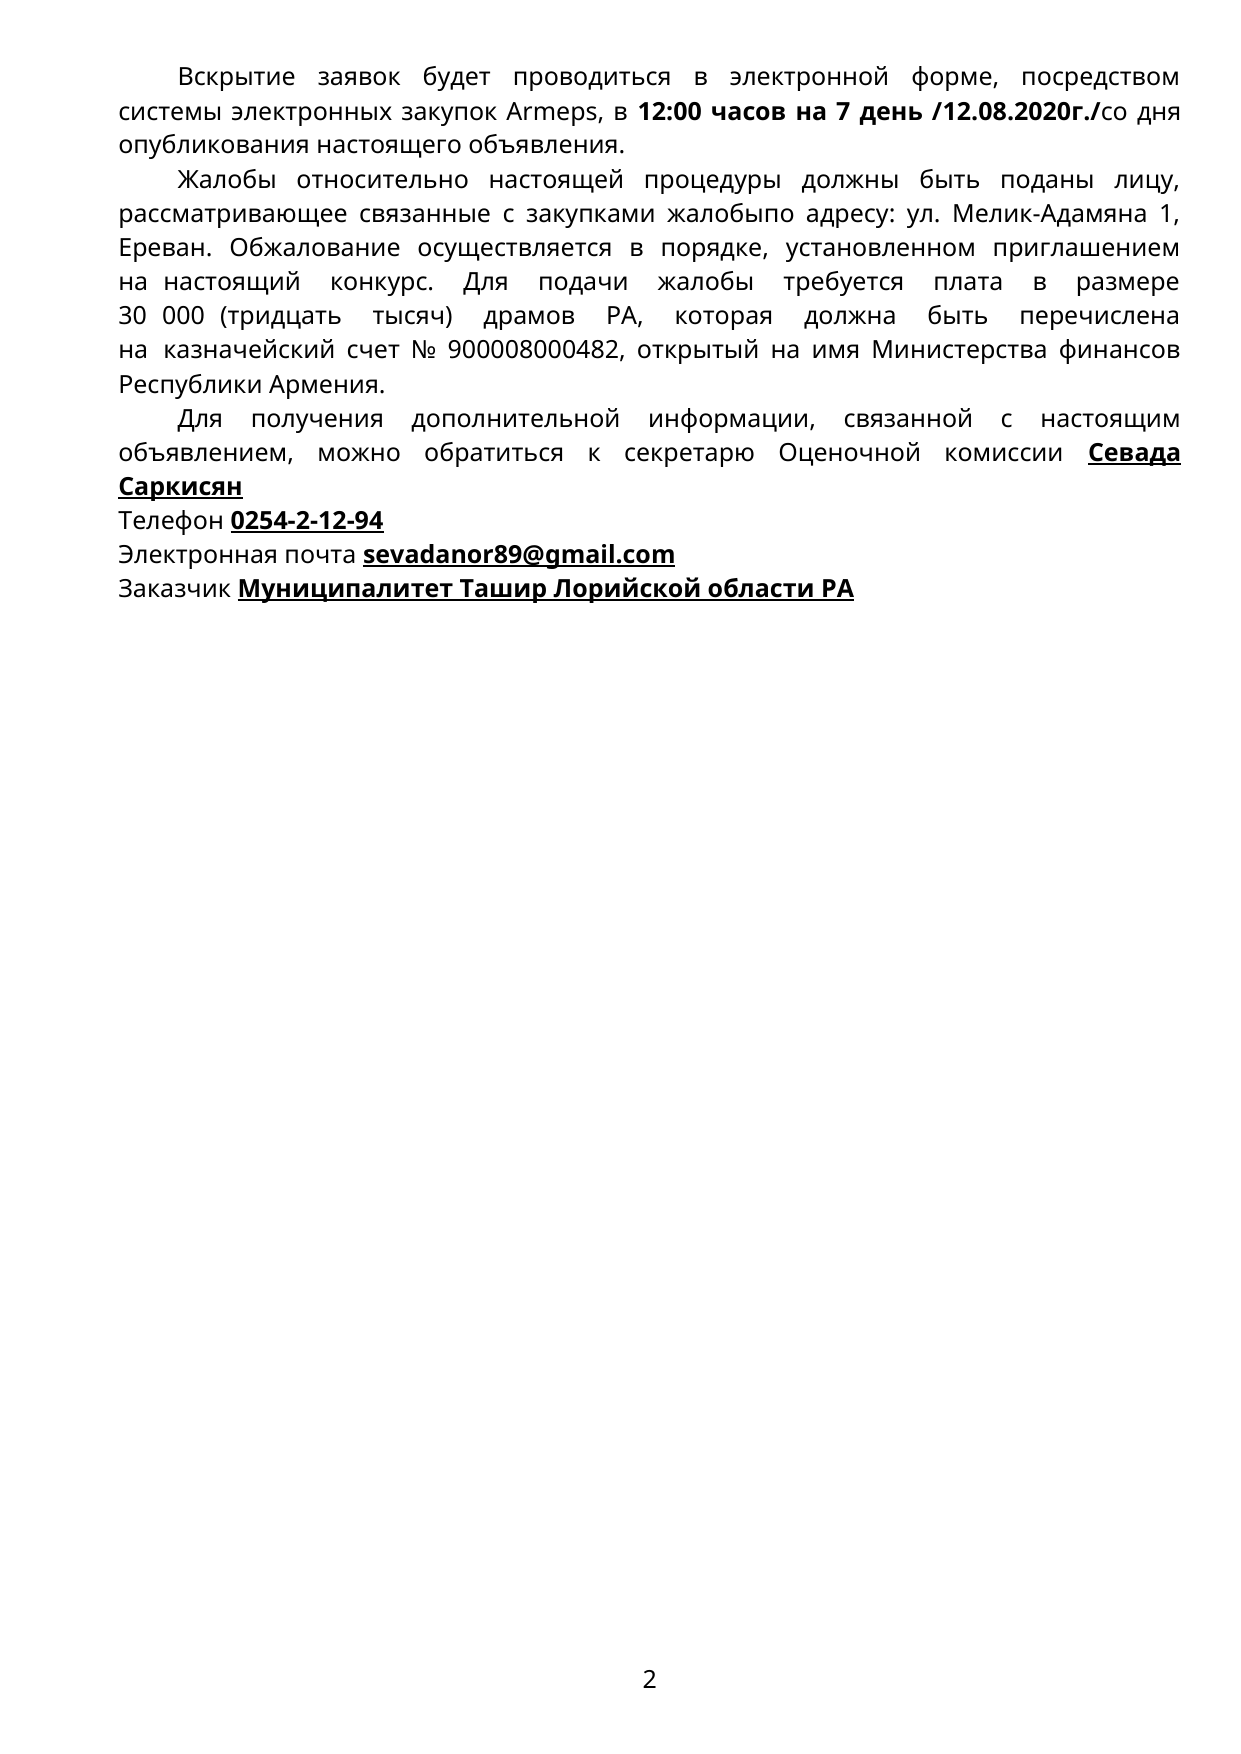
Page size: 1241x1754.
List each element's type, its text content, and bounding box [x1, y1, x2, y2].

text Электронная почта sevadanor89@gmail.com [118, 537, 1181, 571]
text Для получения дополнительной информации, связанной с настоящим объявлением, можно обратиться к секретарю Оценочной комиссии Севада Саркисян [118, 400, 1181, 502]
text Телефон 0254-2-12-94 [118, 502, 1181, 537]
text Вскрытие заявок будет проводиться в электронной форме, посредством системы электронных закупок Armeps, в 12:00 часов на 7 день /12.08.2020г./со дня опубликования настоящего объявления. [118, 59, 1181, 161]
text Заказчик Муниципалитет Ташир Лорийской области РА [118, 571, 1181, 605]
text Жалобы относительно настоящей процедуры должны быть поданы лицу, рассматривающее связанные с закупками жалобыпо адресу: ул. Мелик-Адамяна 1, Ереван. Обжалование осуществляется в порядке, установленном приглашением на настоящий конкурс. Для подачи жалобы требуется плата в размере 30 000 (тридцать тысяч) драмов РА, которая должна быть перечислена на казначейский счет № 900008000482, открытый на имя Министерства финансов Республики Армения. [118, 161, 1181, 400]
